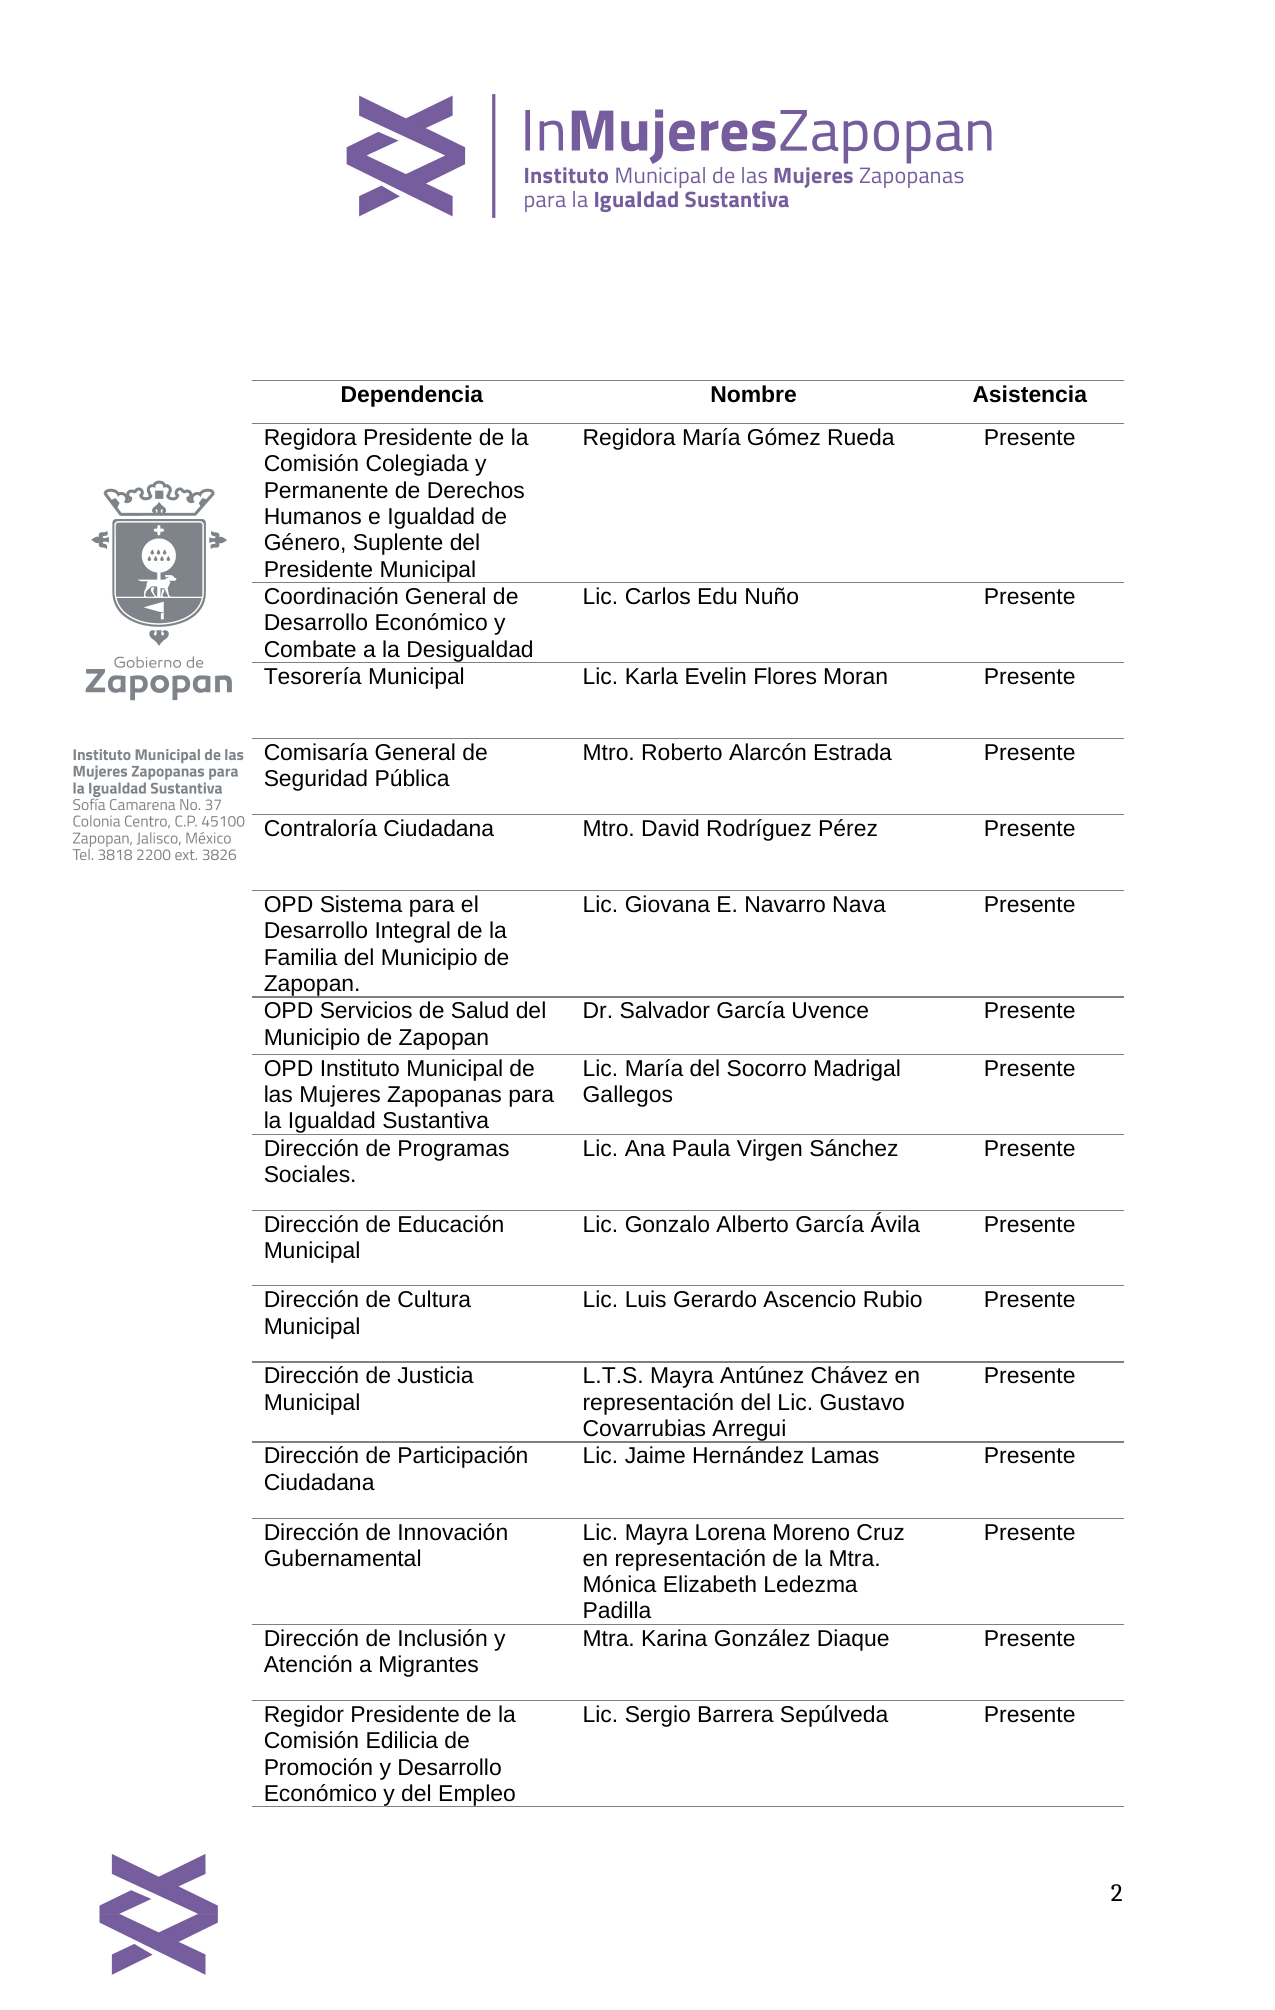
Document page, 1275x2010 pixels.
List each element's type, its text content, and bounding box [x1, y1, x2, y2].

table_cell OPD Servicios de Salud del Municipio de Zapopan [252, 998, 571, 1053]
table_cell Lic. Luis Gerardo Ascencio Rubio [571, 1286, 936, 1361]
table_cell Presente [936, 1701, 1123, 1806]
table_cell Presente [936, 739, 1123, 814]
table_cell OPD Sistema para el Desarrollo Integral de la Familia del Municipio de Zapopan. [252, 891, 571, 996]
table_cell Presente [936, 815, 1123, 890]
table_header Dependencia [252, 381, 571, 423]
table_cell Regidor Presidente de la Comisión Edilicia de Promoción y Desarrollo Económico y del Empleo [252, 1701, 571, 1806]
table_cell Mtro. David Rodríguez Pérez [571, 815, 936, 890]
table_cell Presente [936, 1286, 1123, 1361]
table_cell Dirección de Cultura Municipal [252, 1286, 571, 1361]
table_header Nombre [571, 381, 936, 423]
table_cell L.T.S. Mayra Antúnez Chávez en representación del Lic. Gustavo Covarrubias Arregui [571, 1363, 936, 1441]
table_cell Lic. Gonzalo Alberto García Ávila [571, 1211, 936, 1285]
table_cell Dirección de Programas Sociales. [252, 1135, 571, 1209]
table_cell Tesorería Municipal [252, 663, 571, 738]
table_cell Dirección de Educación Municipal [252, 1211, 571, 1285]
table_cell Lic. Ana Paula Virgen Sánchez [571, 1135, 936, 1209]
table_cell Presente [936, 998, 1123, 1053]
table_cell Presente [936, 1135, 1123, 1209]
table_cell Lic. Sergio Barrera Sepúlveda [571, 1701, 936, 1806]
table_cell Presente [936, 891, 1123, 996]
table_cell Presente [936, 583, 1123, 662]
table_cell Regidora María Gómez Rueda [571, 424, 936, 582]
table_cell Presente [936, 1055, 1123, 1133]
table_cell Contraloría Ciudadana [252, 815, 571, 890]
table_cell Presente [936, 1363, 1123, 1441]
picture [1, 0, 1275, 2010]
table_cell Dirección de Justicia Municipal [252, 1363, 571, 1441]
table_cell Lic. María del Socorro Madrigal Gallegos [571, 1055, 936, 1133]
table_cell Lic. Mayra Lorena Moreno Cruz en representación de la Mtra. Mónica Elizabeth Ledezma Padilla [571, 1519, 936, 1624]
table_header Asistencia [936, 381, 1123, 423]
table_cell Presente [936, 663, 1123, 738]
table_cell Lic. Carlos Edu Nuño [571, 583, 936, 662]
table_cell Comisaría General de Seguridad Pública [252, 739, 571, 814]
table_cell Lic. Jaime Hernández Lamas [571, 1443, 936, 1517]
table_cell OPD Instituto Municipal de las Mujeres Zapopanas para la Igualdad Sustantiva [252, 1055, 571, 1133]
table_cell Coordinación General de Desarrollo Económico y Combate a la Desigualdad [252, 583, 571, 662]
table_cell Mtra. Karina González Diaque [571, 1625, 936, 1700]
table_cell Presente [936, 1443, 1123, 1517]
table_cell Mtro. Roberto Alarcón Estrada [571, 739, 936, 814]
table_cell Dirección de Innovación Gubernamental [252, 1519, 571, 1624]
table_cell Presente [936, 1625, 1123, 1700]
table_cell Dirección de Participación Ciudadana [252, 1443, 571, 1517]
table_cell Presente [936, 1519, 1123, 1624]
table_cell Regidora Presidente de la Comisión Colegiada y Permanente de Derechos Humanos e Igualdad de Género, Suplente del Presidente Municipal [252, 424, 571, 582]
table_cell Dr. Salvador García Uvence [571, 998, 936, 1053]
table_cell Lic. Giovana E. Navarro Nava [571, 891, 936, 996]
table_cell Dirección de Inclusión y Atención a Migrantes [252, 1625, 571, 1700]
table_cell Lic. Karla Evelin Flores Moran [571, 663, 936, 738]
table_cell Presente [936, 1211, 1123, 1285]
table_cell Presente [936, 424, 1123, 582]
